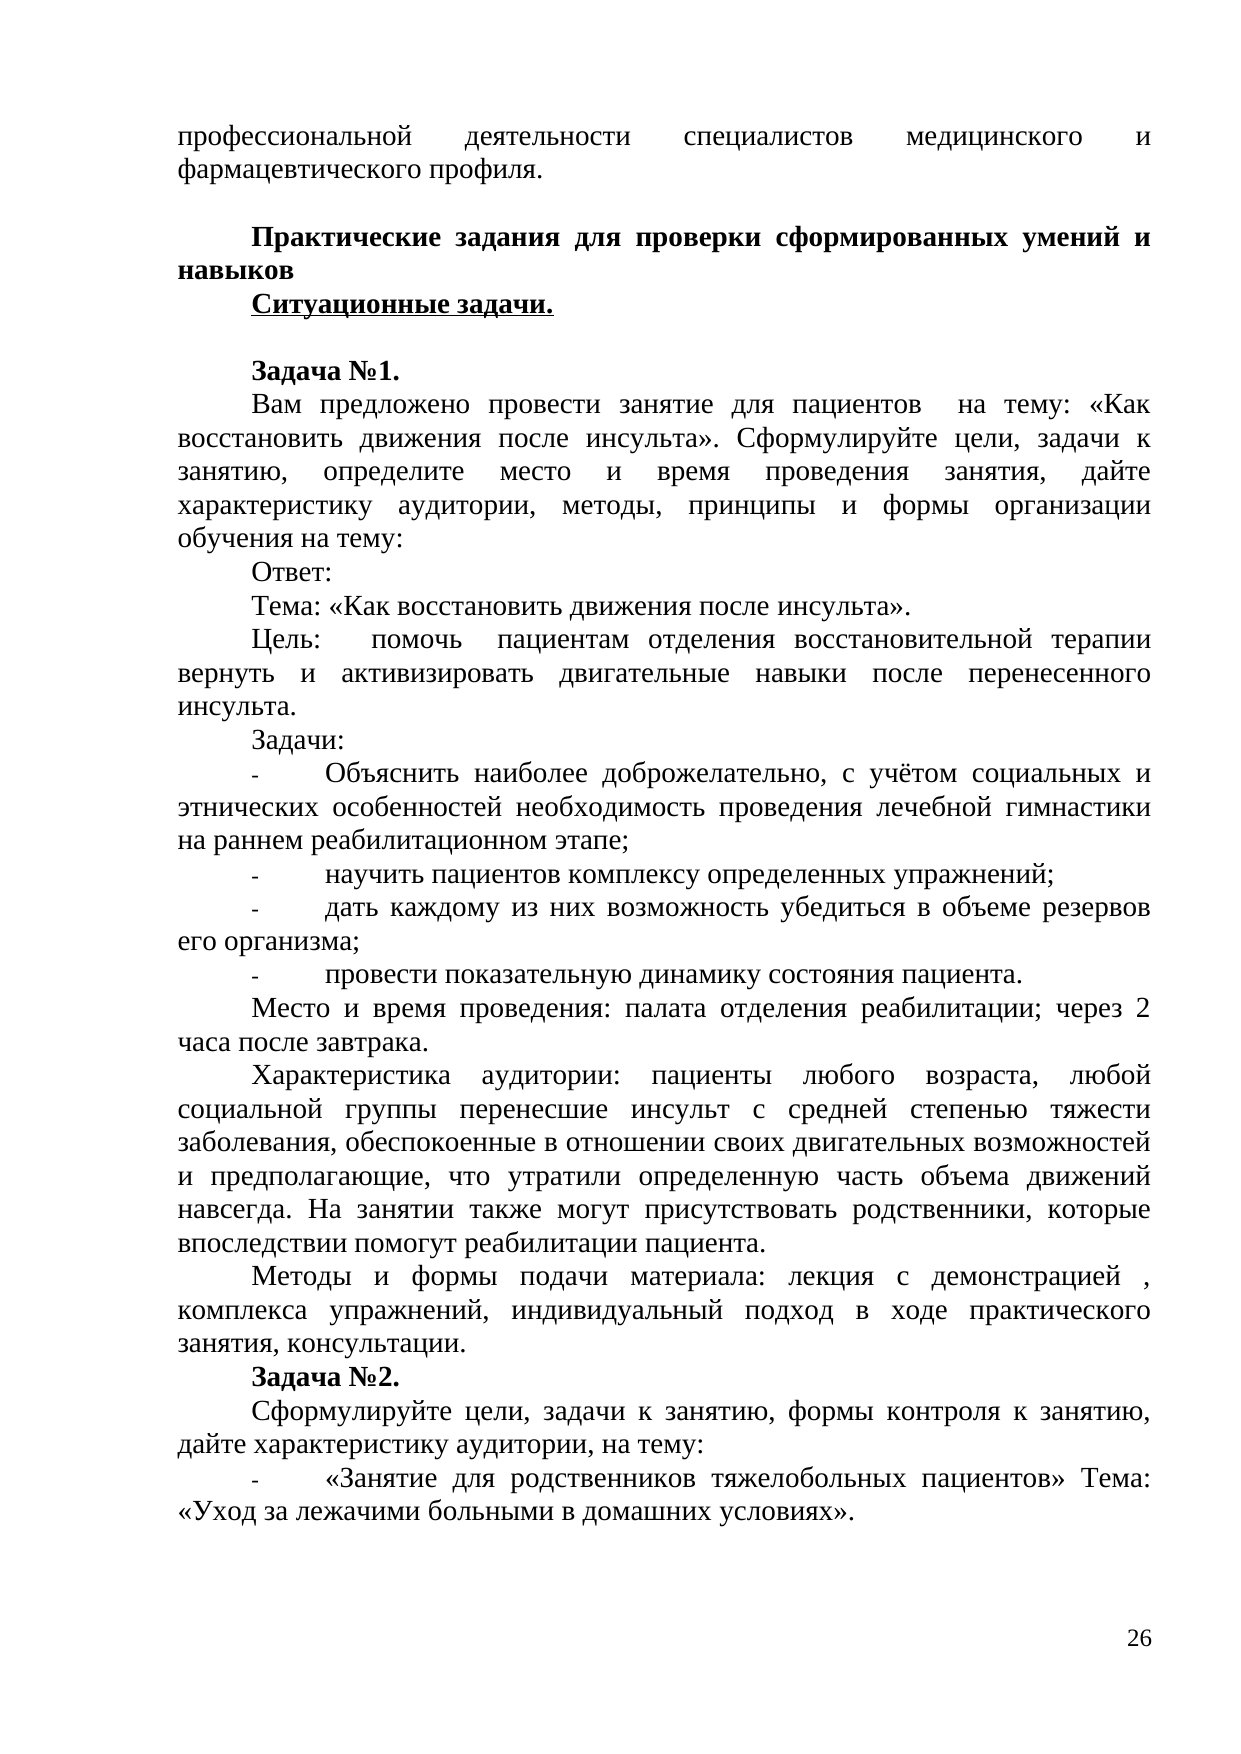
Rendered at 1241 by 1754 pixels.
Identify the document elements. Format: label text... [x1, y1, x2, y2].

list провести показательную динамику состояния пациента. [177, 957, 1152, 990]
list дать каждому из них возможность убедиться в объеме резервов его организма; [177, 889, 1152, 957]
text Методы и формы подачи материала: лекция с демонстрацией , комплекса упражнений, индивидуальный подход в ходе практического занятия, консультации. [177, 1258, 1152, 1359]
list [177, 118, 1152, 185]
text Задача №1. [177, 353, 1152, 386]
text Вам предложено провести занятие для пациентов на тему: «Как восстановить движения после инсульта». Сформулируйте цели, задачи к занятию, определите место и время проведения занятия, дайте характеристику аудитории, методы, принципы и формы организации обучения на тему: [177, 386, 1152, 554]
text Тема: «Как восстановить движения после инсульта». [177, 588, 1152, 621]
text Сформулируйте цели, задачи к занятию, формы контроля к занятию, дайте характеристику аудитории, на тему: [177, 1393, 1152, 1460]
list Объяснить наиболее доброжелательно, с учётом социальных и этнических особенностей необходимость проведения лечебной гимнастики на раннем реабилитационном этапе; [177, 755, 1152, 856]
list Практические задания для проверки сформированных умений и навыков [177, 219, 1152, 286]
list «Занятие для родственников тяжелобольных пациентов» Тема: «Уход за лежачими больными в домашних условиях». [177, 1460, 1152, 1527]
list научить пациентов комплексу определенных упражнений; [177, 856, 1152, 889]
text Задачи: [177, 722, 1152, 755]
text Характеристика аудитории: пациенты любого возраста, любой социальной группы перенесшие инсульт с средней степенью тяжести заболевания, обеспокоенные в отношении своих двигательных возможностей и предполагающие, что утратили определенную часть объема движений навсегда. На занятии также могут присутствовать родственники, которые впоследствии помогут реабилитации пациента. [177, 1057, 1152, 1258]
text Ответ: [177, 554, 1152, 588]
text Цель: помочь пациентам отделения восстановительной терапии вернуть и активизировать двигательные навыки после перенесенного инсульта. [177, 621, 1152, 722]
text Место и время проведения: палата отделения реабилитации; через 2 часа после завтрака. [177, 990, 1152, 1057]
text Ситуационные задачи. [177, 286, 1152, 319]
text Задача №2. [177, 1359, 1152, 1393]
